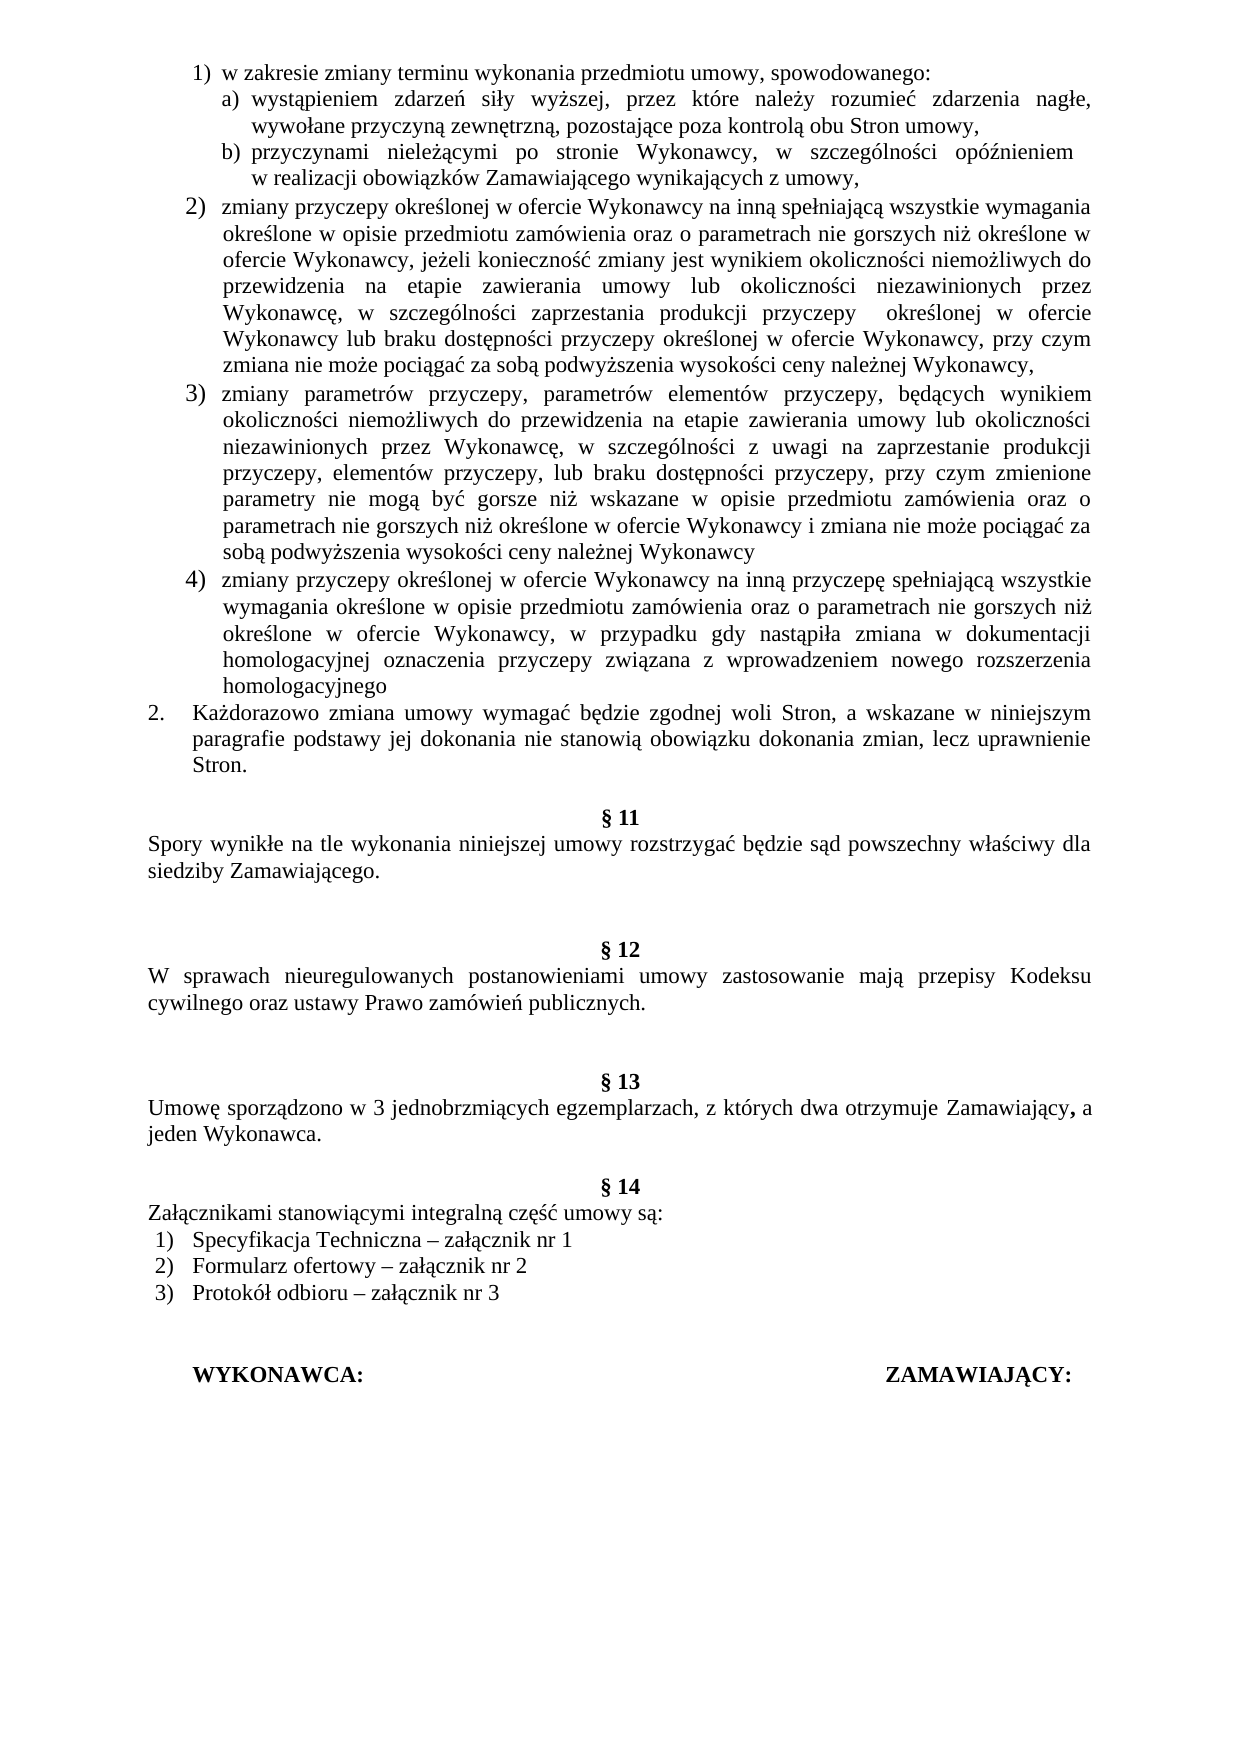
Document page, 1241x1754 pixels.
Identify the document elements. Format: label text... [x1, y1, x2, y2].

text § 13 [148, 1068, 1093, 1094]
text § 12 [148, 936, 1093, 962]
list zmiany parametrów przyczepy, parametrów elementów przyczepy, będących wynikiem okoliczności niemożliwych do przewidzenia na etapie zawierania umowy lub okoliczności niezawinionych przez Wykonawcę, w szczególności z uwagi na zaprzestanie produkcji przyczepy, elementów przyczepy, lub braku dostępności przyczepy, przy czym zmienione parametry nie mogą być gorsze niż wskazane w opisie przedmiotu zamówienia oraz o parametrach nie gorszych niż określone w ofercie Wykonawcy i zmiana nie może pociągać za sobą podwyższenia wysokości ceny należnej Wykonawcy [185, 378, 1093, 564]
list zmiany przyczepy określonej w ofercie Wykonawcy na inną spełniającą wszystkie wymagania określone w opisie przedmiotu zamówienia oraz o parametrach nie gorszych niż określone w ofercie Wykonawcy, jeżeli konieczność zmiany jest wynikiem okoliczności niemożliwych do przewidzenia na etapie zawierania umowy lub okoliczności niezawinionych przez Wykonawcę, w szczególności zaprzestania produkcji przyczepy określonej w ofercie Wykonawcy lub braku dostępności przyczepy określonej w ofercie Wykonawcy, przy czym zmiana nie może pociągać za sobą podwyższenia wysokości ceny należnej Wykonawcy, [185, 191, 1093, 378]
text § 14 [148, 1173, 1093, 1199]
list zmiany przyczepy określonej w ofercie Wykonawcy na inną przyczepę spełniającą wszystkie wymagania określone w opisie przedmiotu zamówienia oraz o parametrach nie gorszych niż określone w ofercie Wykonawcy, w przypadku gdy nastąpiła zmiana w dokumentacji homologacyjnej oznaczenia przyczepy związana z wprowadzeniem nowego rozszerzenia homologacyjnego [185, 564, 1093, 699]
list w zakresie zmiany terminu wykonania przedmiotu umowy, spowodowanego: [192, 59, 1093, 85]
text W sprawach nieuregulowanych postanowieniami umowy zastosowanie mają przepisy Kodeksu cywilnego oraz ustawy Prawo zamówień publicznych. [148, 962, 1093, 1015]
text WYKONAWCA: ZAMAWIAJĄCY: [148, 1361, 1093, 1387]
list Każdorazowo zmiana umowy wymagać będzie zgodnej woli Stron, a wskazane w niniejszym paragrafie podstawy jej dokonania nie stanowią obowiązku dokonania zmian, lecz uprawnienie Stron. [148, 699, 1093, 778]
list wystąpieniem zdarzeń siły wyższej, przez które należy rozumieć zdarzenia nagłe, wywołane przyczyną zewnętrzną, pozostające poza kontrolą obu Stron umowy, [221, 85, 1093, 138]
text Umowę sporządzono w 3 jednobrzmiących egzemplarzach, z których dwa otrzymuje Zamawiający, a jeden Wykonawca. [148, 1094, 1093, 1147]
list Specyfikacja Techniczna – załącznik nr 1 [154, 1226, 1093, 1252]
text Spory wynikłe na tle wykonania niniejszej umowy rozstrzygać będzie sąd powszechny właściwy dla siedziby Zamawiającego. [148, 831, 1093, 883]
text § 11 [148, 804, 1093, 831]
text Załącznikami stanowiącymi integralną część umowy są: [148, 1199, 1093, 1226]
list Formularz ofertowy – załącznik nr 2 [154, 1252, 1093, 1278]
list Protokół odbioru – załącznik nr 3 [154, 1278, 1093, 1305]
list przyczynami nieleżącymi po stronie Wykonawcy, w szczególności opóźnieniem w realizacji obowiązków Zamawiającego wynikających z umowy, [221, 138, 1093, 191]
